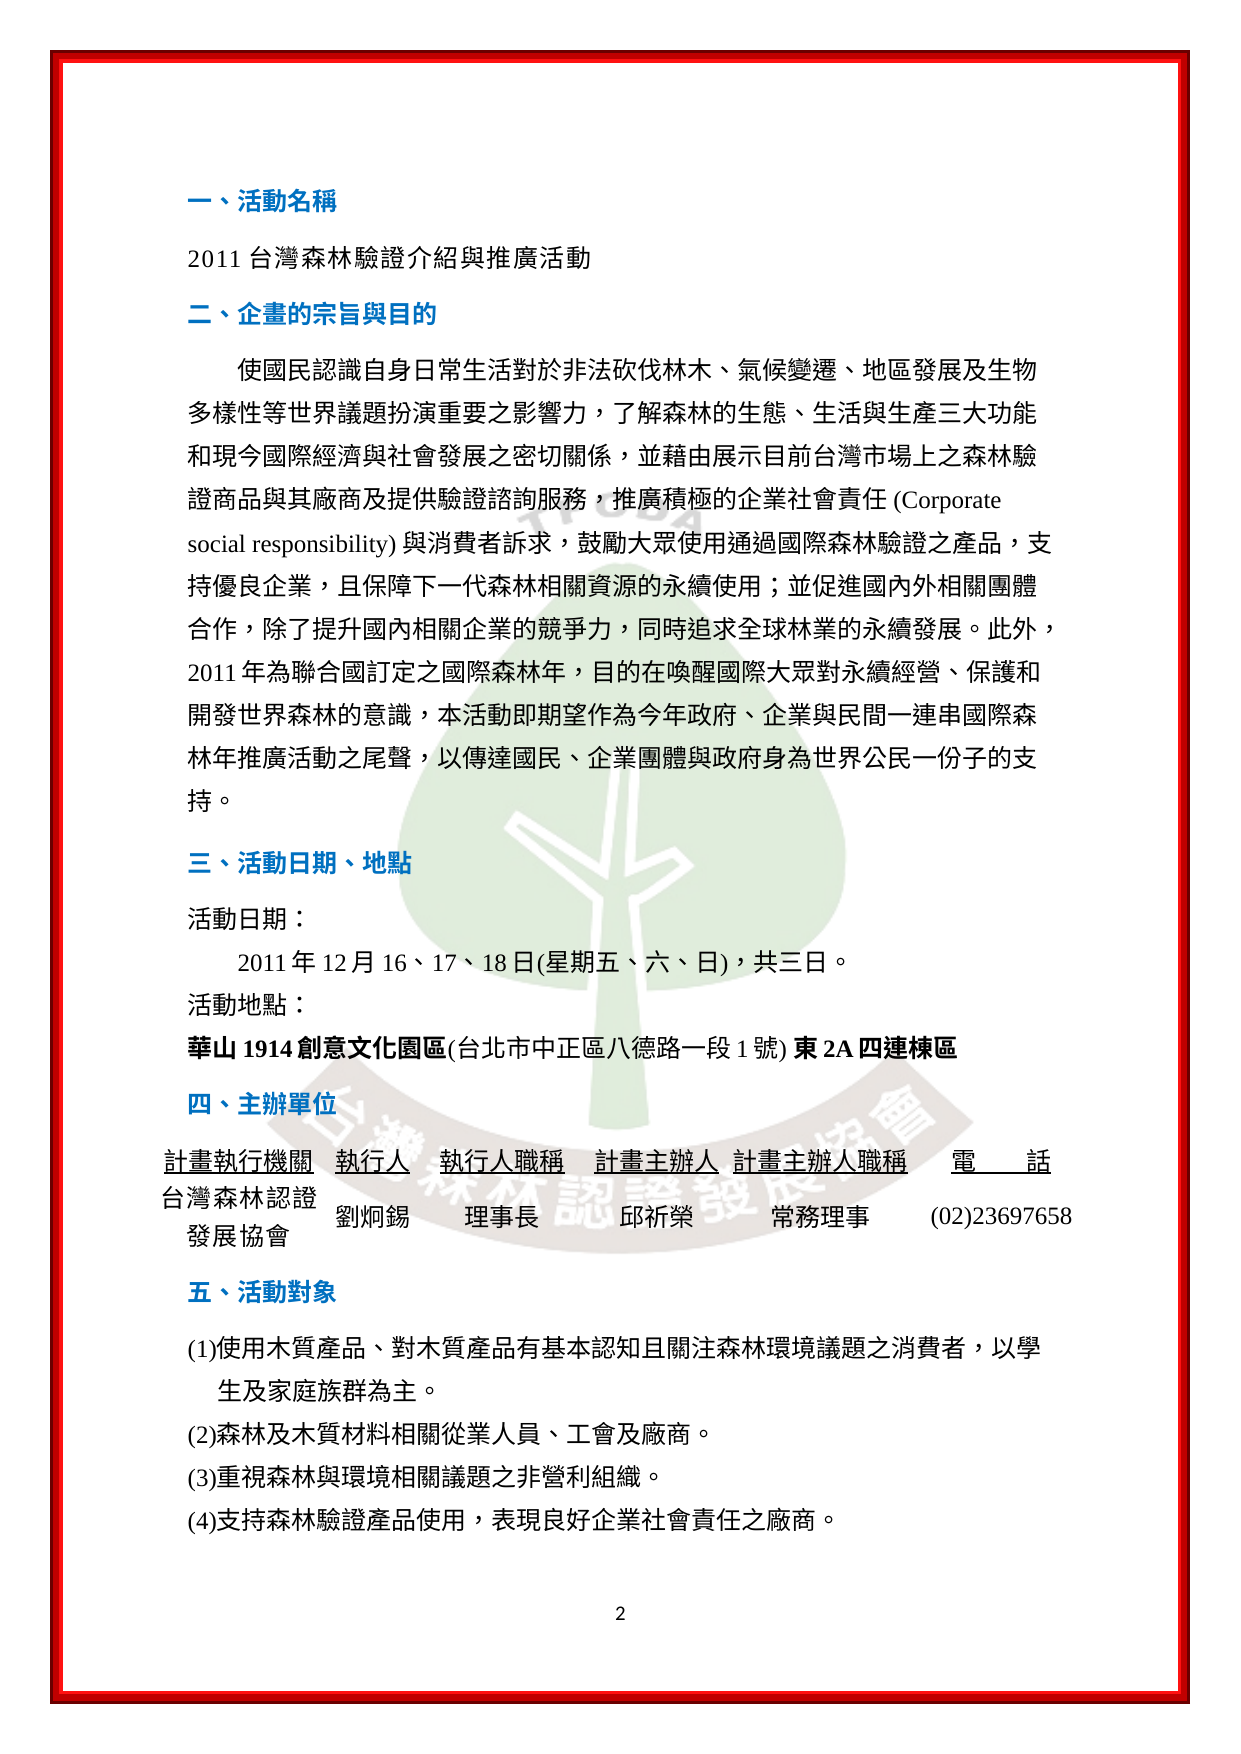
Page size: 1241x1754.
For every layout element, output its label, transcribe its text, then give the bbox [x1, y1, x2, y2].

subtitle 二、企畫的宗旨與目的 [187, 294, 1053, 331]
text 活動日期： [187, 899, 1053, 937]
text (3)重視森林與環境相關議題之非營利組織。 [187, 1457, 1053, 1494]
table_cell 邱祈榮 [586, 1178, 727, 1253]
text (4)支持森林驗證產品使用，表現良好企業社會責任之廠商。 [187, 1500, 1053, 1537]
subtitle 三、活動日期、地點 [187, 843, 1053, 880]
subtitle 四、主辦單位 [187, 1084, 1053, 1122]
text (1)使用木質產品、對木質產品有基本認知且關注森林環境議題之消費者，以學生及家庭族群為主。 [187, 1328, 1053, 1408]
table_header 計畫執行機關 [150, 1140, 327, 1178]
table_header 執行人 [327, 1140, 418, 1178]
table_cell (02)23697658 [913, 1178, 1090, 1253]
text 華山1914創意文化園區(台北市中正區八德路一段1號) 東2A 四連棟區 [187, 1028, 1053, 1065]
text (2)森林及木質材料相關從業人員、工會及廠商。 [187, 1414, 1053, 1451]
subtitle 五、活動對象 [187, 1272, 1053, 1309]
table_header 計畫主辦人職稱 [727, 1140, 912, 1178]
table_header 計畫主辦人 [586, 1140, 727, 1178]
subtitle 一、活動名稱 [187, 181, 1053, 219]
table_header 執行人職稱 [418, 1140, 586, 1178]
table_cell 理事長 [418, 1178, 586, 1253]
text 使國民認識自身日常生活對於非法砍伐林木、氣候變遷、地區發展及生物多樣性等世界議題扮演重要之影響力，了解森林的生態、生活與生產三大功能和現今國際經濟與社會發展之密切關係，並藉由展示目前台灣市場上之森林驗證商品與其廠商及提供驗證諮詢服務，推廣積極的企業社會責任 (Corporate social responsibility) 與消費者訴求，鼓勵大眾使用通過國際森林驗證之產品，支持優良企業，且保障下一代森林相關資源的永續使用；並促進國內外相關團體合作，除了提升國內相關企業的競爭力，同時追求全球林業的永續發展。此外，2011年為聯合國訂定之國際森林年，目的在喚醒國際大眾對永續經營、保護和開發世界森林的意識，本活動即期望作為今年政府、企業與民間一連串國際森林年推廣活動之尾聲，以傳達國民、企業團體與政府身為世界公民一份子的支持。 [187, 350, 1053, 819]
table_header 電 話 [913, 1140, 1090, 1178]
table_cell 常務理事 [727, 1178, 912, 1253]
table_cell 劉炯錫 [327, 1178, 418, 1253]
text 2011台灣森林驗證介紹與推廣活動 [187, 237, 1053, 275]
text 活動地點： [187, 985, 1053, 1022]
table_cell 台灣森林認證發展協會 [150, 1178, 327, 1253]
text 2011年12月16、17、18日(星期五、六、日)，共三日。 [187, 942, 1053, 979]
